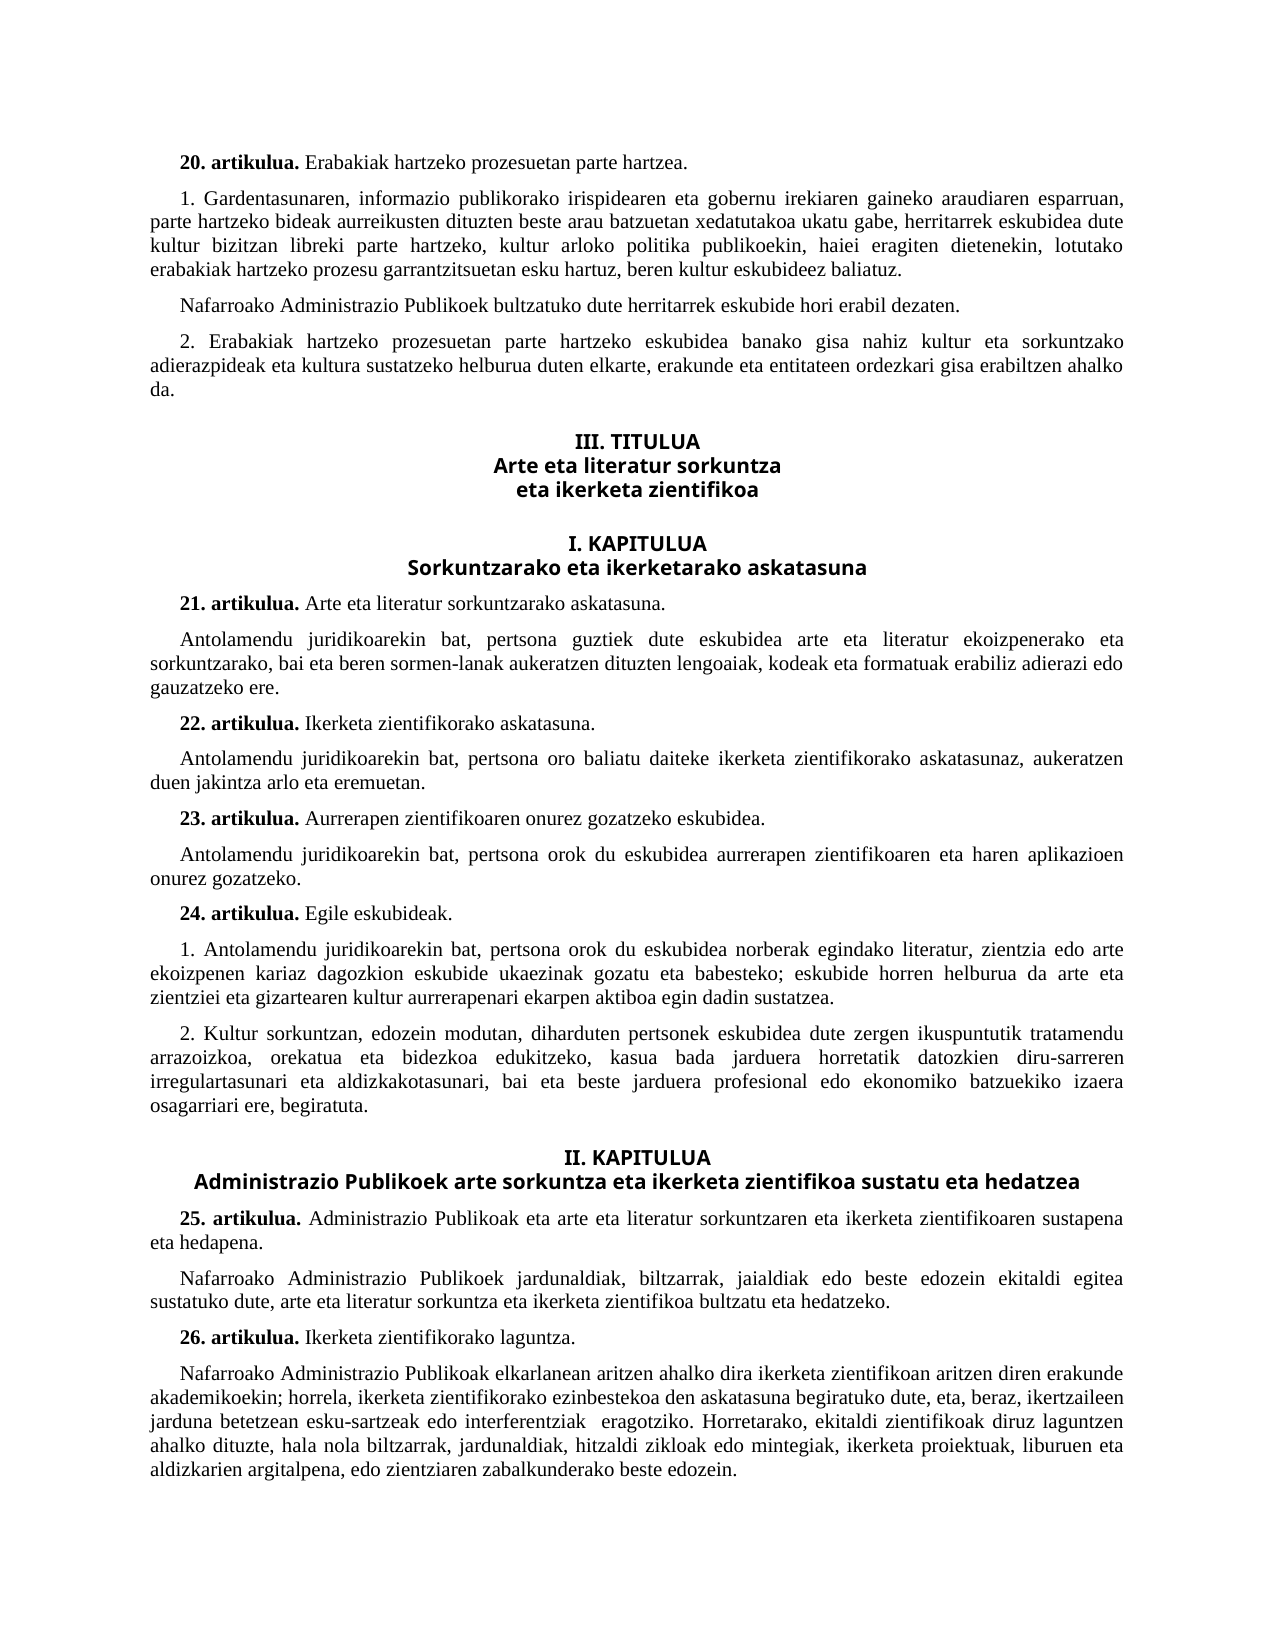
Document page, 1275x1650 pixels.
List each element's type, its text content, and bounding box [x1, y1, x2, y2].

text 20. artikulua. Erabakiak hartzeko prozesuetan parte hartzea. [150, 150, 1125, 174]
text 24. artikulua. Egile eskubideak. [150, 902, 1125, 926]
text 23. artikulua. Aurrerapen zientifikoaren onurez gozatzeko eskubidea. [150, 806, 1125, 830]
text 25. artikulua. Administrazio Publikoak eta arte eta literatur sorkuntzaren eta ikerketa zientifikoaren sustapena eta hedapena. [150, 1206, 1125, 1254]
text III. TITULUA Arte eta literatur sorkuntza eta ikerketa zientifikoa [150, 430, 1125, 502]
text II. KAPITULUA Administrazio Publikoek arte sorkuntza eta ikerketa zientifikoa sustatu eta hedatzea [150, 1146, 1125, 1194]
text Nafarroako Administrazio Publikoek bultzatuko dute herritarrek eskubide hori erabil dezaten. [150, 293, 1125, 317]
text Nafarroako Administrazio Publikoek jardunaldiak, biltzarrak, jaialdiak edo beste edozein ekitaldi egitea sustatuko dute, arte eta literatur sorkuntza eta ikerketa zientifikoa bultzatu eta hedatzeko. [150, 1266, 1125, 1314]
text 26. artikulua. Ikerketa zientifikorako laguntza. [150, 1325, 1125, 1349]
text Nafarroako Administrazio Publikoak elkarlanean aritzen ahalko dira ikerketa zientifikoan aritzen diren erakunde akademikoekin; horrela, ikerketa zientifikorako ezinbestekoa den askatasuna begiratuko dute, eta, beraz, ikertzaileen jarduna betetzean esku-sartzeak edo interferentziak eragotziko. Horretarako, ekitaldi zientifikoak diruz laguntzen ahalko dituzte, hala nola biltzarrak, jardunaldiak, hitzaldi zikloak edo mintegiak, ikerketa proiektuak, liburuen eta aldizkarien argitalpena, edo zientziaren zabalkunderako beste edozein. [150, 1361, 1125, 1481]
text 2. Erabakiak hartzeko prozesuetan parte hartzeko eskubidea banako gisa nahiz kultur eta sorkuntzako adierazpideak eta kultura sustatzeko helburua duten elkarte, erakunde eta entitateen ordezkari gisa erabiltzen ahalko da. [150, 329, 1125, 401]
text 21. artikulua. Arte eta literatur sorkuntzarako askatasuna. [150, 591, 1125, 615]
text 1. Antolamendu juridikoarekin bat, pertsona orok du eskubidea norberak egindako literatur, zientzia edo arte ekoizpenen kariaz dagozkion eskubide ukaezinak gozatu eta babesteko; eskubide horren helburua da arte eta zientziei eta gizartearen kultur aurrerapenari ekarpen aktiboa egin dadin sustatzea. [150, 937, 1125, 1009]
text I. KAPITULUA Sorkuntzarako eta ikerketarako askatasuna [150, 532, 1125, 580]
text 1. Gardentasunaren, informazio publikorako irispidearen eta gobernu irekiaren gaineko araudiaren esparruan, parte hartzeko bideak aurreikusten dituzten beste arau batzuetan xedatutakoa ukatu gabe, herritarrek eskubidea dute kultur bizitzan libreki parte hartzeko, kultur arloko politika publikoekin, haiei eragiten dietenekin, lotutako erabakiak hartzeko prozesu garrantzitsuetan esku hartuz, beren kultur eskubideez baliatuz. [150, 186, 1125, 282]
text Antolamendu juridikoarekin bat, pertsona oro baliatu daiteke ikerketa zientifikorako askatasunaz, aukeratzen duen jakintza arlo eta eremuetan. [150, 747, 1125, 794]
text 22. artikulua. Ikerketa zientifikorako askatasuna. [150, 711, 1125, 735]
text Antolamendu juridikoarekin bat, pertsona guztiek dute eskubidea arte eta literatur ekoizpenerako eta sorkuntzarako, bai eta beren sormen-lanak aukeratzen dituzten lengoaiak, kodeak eta formatuak erabiliz adierazi edo gauzatzeko ere. [150, 627, 1125, 699]
text 2. Kultur sorkuntzan, edozein modutan, diharduten pertsonek eskubidea dute zergen ikuspuntutik tratamendu arrazoizkoa, orekatua eta bidezkoa edukitzeko, kasua bada jarduera horretatik datozkien diru-sarreren irregulartasunari eta aldizkakotasunari, bai eta beste jarduera profesional edo ekonomiko batzuekiko izaera osagarriari ere, begiratuta. [150, 1021, 1125, 1117]
text Antolamendu juridikoarekin bat, pertsona orok du eskubidea aurrerapen zientifikoaren eta haren aplikazioen onurez gozatzeko. [150, 842, 1125, 890]
